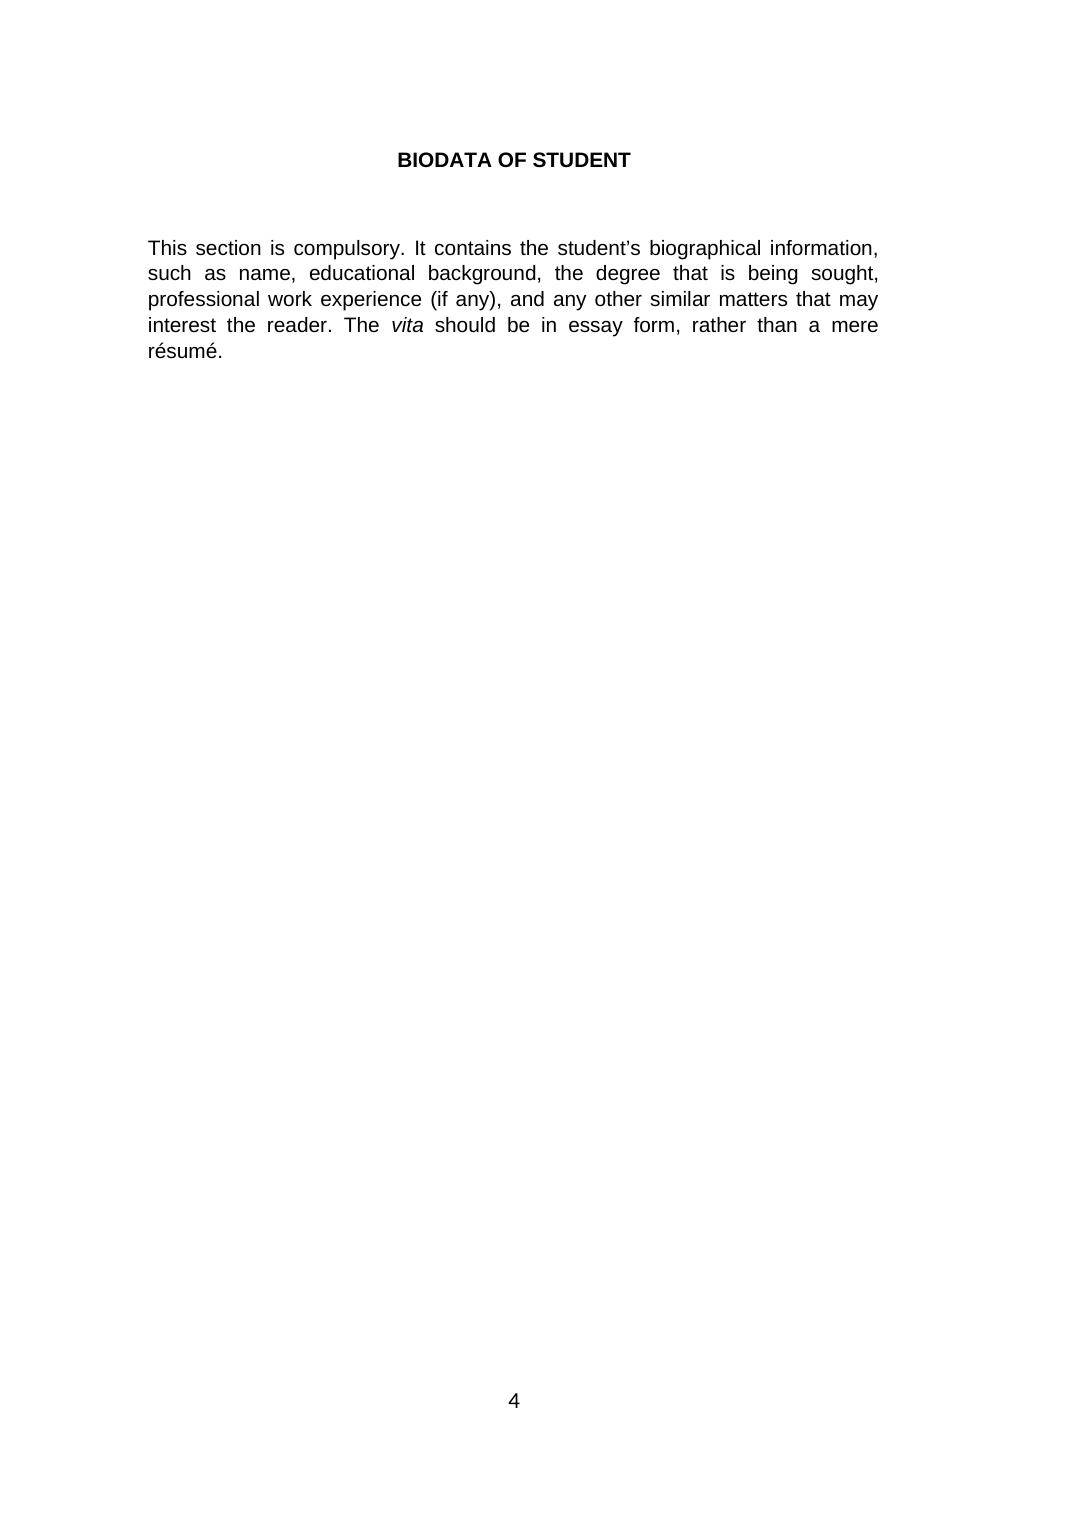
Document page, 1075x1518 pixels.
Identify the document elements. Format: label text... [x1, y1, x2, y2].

text BIODATA OF STUDENT [148, 148, 880, 172]
text This section is compulsory. It contains the student’s biographical information, such as name, educational background, the degree that is being sought, professional work experience (if any), and any other similar matters that may interest the reader. The vita should be in essay form, rather than a mere résumé. [148, 235, 880, 363]
